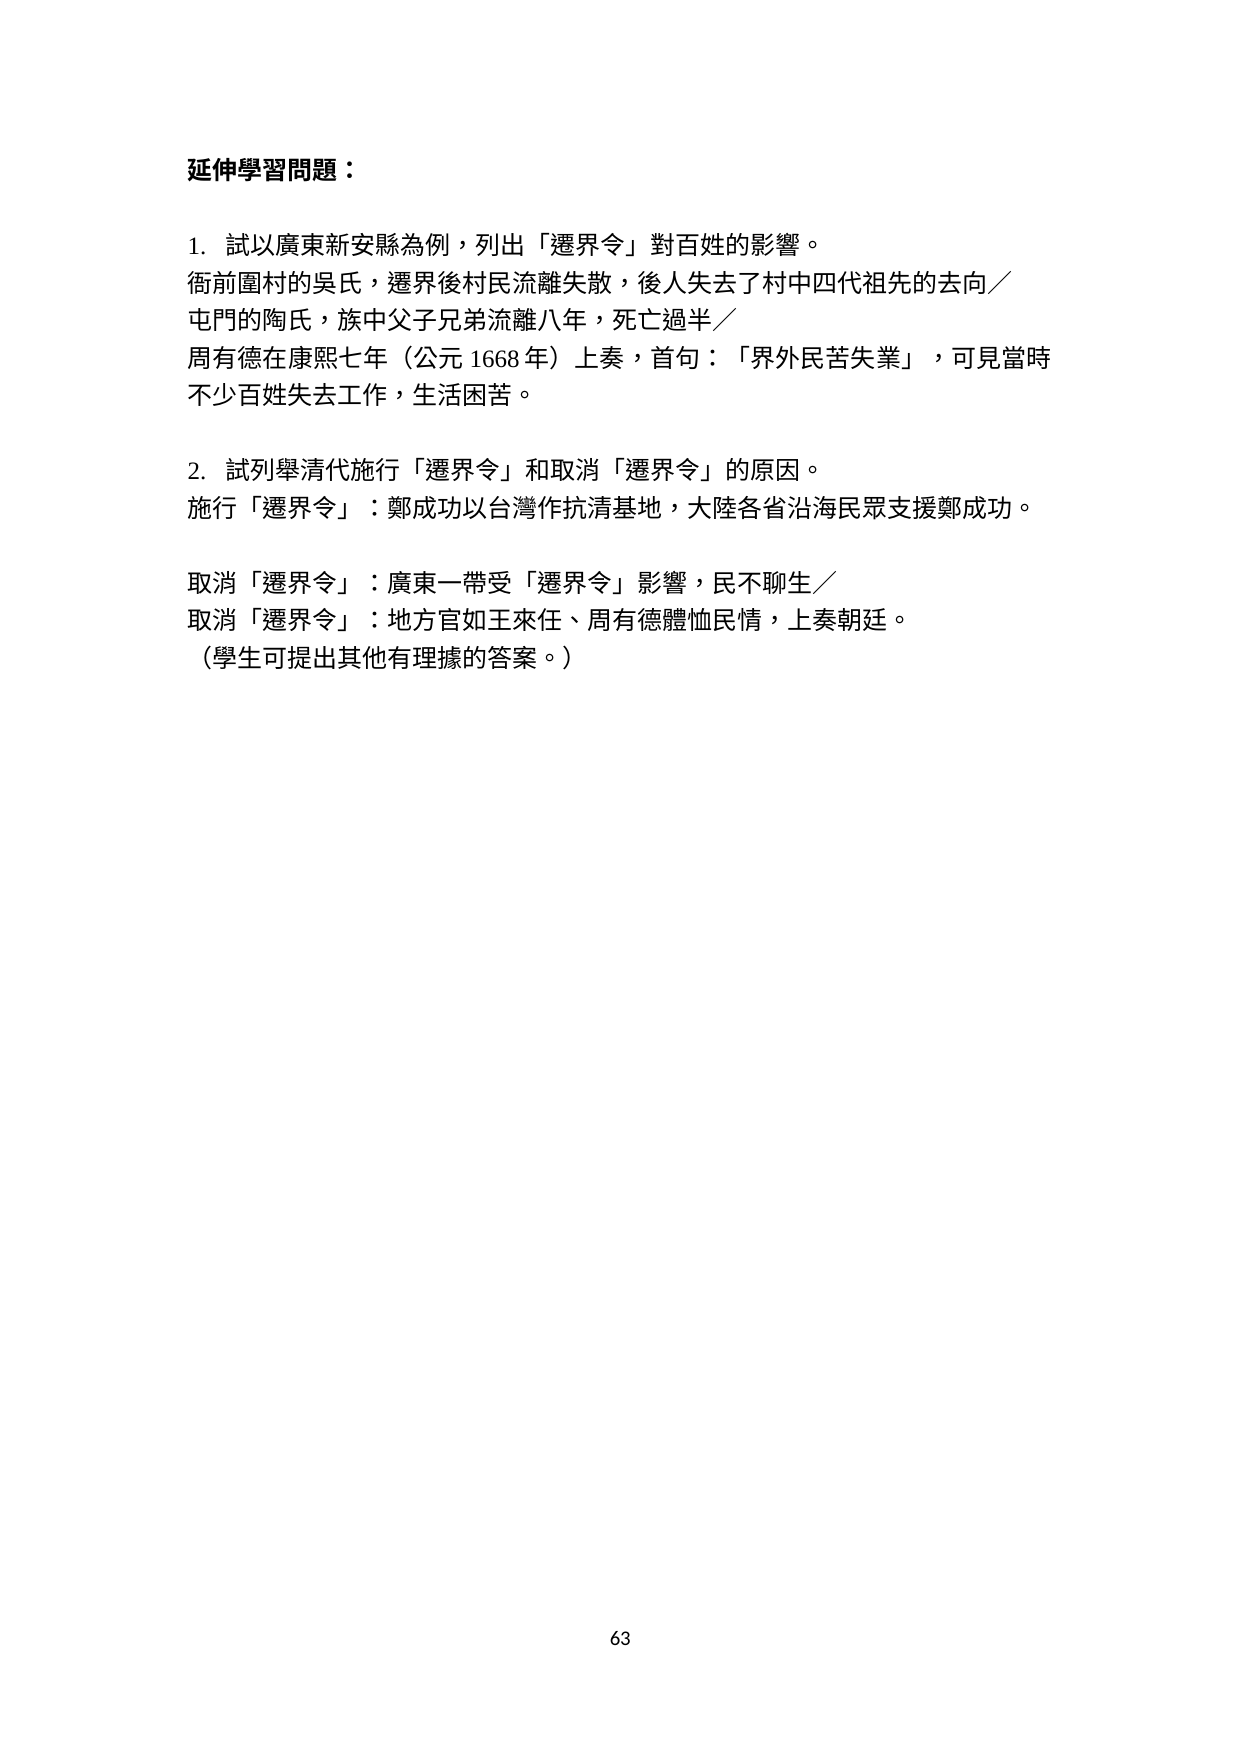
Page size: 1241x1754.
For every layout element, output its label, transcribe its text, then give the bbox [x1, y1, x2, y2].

text 取消「遷界令」：廣東一帶受「遷界令」影響，民不聊生／ [187, 562, 1053, 600]
text 延伸學習問題： [187, 150, 1053, 187]
text 周有德在康熙七年（公元1668年）上奏，首句：「界外民苦失業」，可見當時不少百姓失去工作，生活困苦。 [187, 337, 1053, 412]
text 取消「遷界令」：地方官如王來任、周有德體恤民情，上奏朝廷。 [187, 600, 1053, 637]
text （學生可提出其他有理據的答案。） [187, 637, 1053, 675]
list 試以廣東新安縣為例，列出「遷界令」對百姓的影響。 [187, 225, 1053, 262]
text 屯門的陶氏，族中父子兄弟流離八年，死亡過半／ [187, 300, 1053, 337]
list 試列舉清代施行「遷界令」和取消「遷界令」的原因。 [187, 450, 1053, 487]
text 施行「遷界令」：鄭成功以台灣作抗清基地，大陸各省沿海民眾支援鄭成功。 [187, 487, 1053, 525]
text 衙前圍村的吳氏，遷界後村民流離失散，後人失去了村中四代祖先的去向／ [187, 262, 1053, 300]
